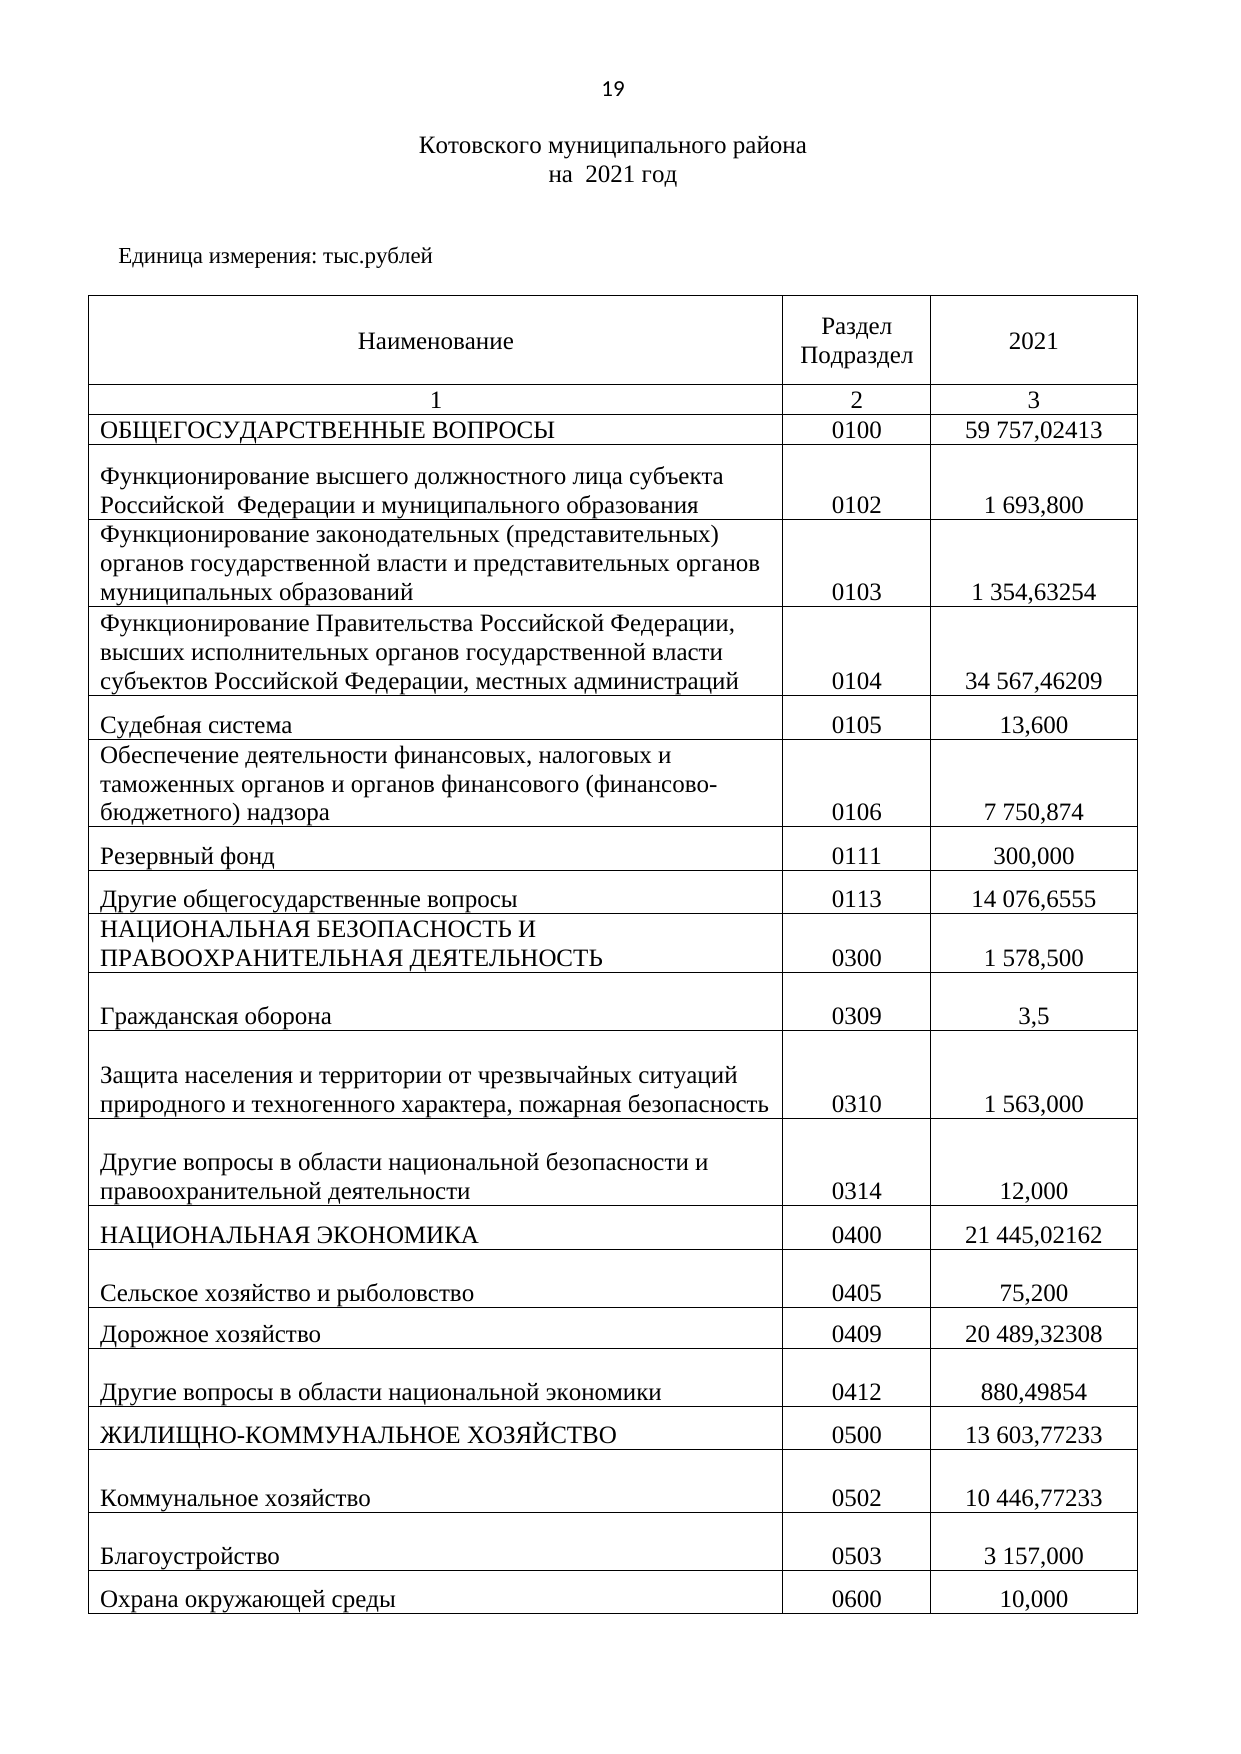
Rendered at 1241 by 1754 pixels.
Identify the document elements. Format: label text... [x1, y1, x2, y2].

table_cell ЖИЛИЩНО-КОММУНАЛЬНОЕ ХОЗЯЙСТВО [89, 1407, 782, 1449]
table_cell 1 578,500 [931, 914, 1137, 972]
table_cell 21 445,02162 [931, 1206, 1137, 1248]
table_cell 1 563,000 [931, 1031, 1137, 1117]
table_cell 75,200 [931, 1250, 1137, 1307]
table_cell Благоустройство [89, 1513, 782, 1570]
table_cell 880,49854 [931, 1349, 1137, 1406]
table_cell 0113 [783, 871, 930, 913]
table_cell Другие вопросы в области национальной экономики [89, 1349, 782, 1406]
table_cell 0314 [783, 1119, 930, 1205]
table_cell 12,000 [931, 1119, 1137, 1205]
table_cell Охрана окружающей среды [89, 1571, 782, 1612]
table_cell 14 076,6555 [931, 871, 1137, 913]
table_cell 0400 [783, 1206, 930, 1248]
table_cell 0106 [783, 740, 930, 826]
table_cell ОБЩЕГОСУДАРСТВЕННЫЕ ВОПРОСЫ [89, 415, 782, 443]
table_cell 0100 [783, 415, 930, 443]
table_cell Дорожное хозяйство [89, 1308, 782, 1348]
table_cell 1 [89, 385, 782, 414]
table_cell 1 354,63254 [931, 520, 1137, 606]
table_cell Функционирование высшего должностного лица субъекта Российской Федерации и муниципального образования [89, 445, 782, 518]
table_cell Судебная система [89, 696, 782, 739]
table_cell 3,5 [931, 973, 1137, 1030]
table_header 2021 [931, 296, 1137, 384]
table_cell 0103 [783, 520, 930, 606]
table_cell 0600 [783, 1571, 930, 1612]
table_cell 10 446,77233 [931, 1450, 1137, 1512]
table_cell Защита населения и территории от чрезвычайных ситуаций природного и техногенного характера, пожарная безопасность [89, 1031, 782, 1117]
table_cell Обеспечение деятельности финансовых, налоговых и таможенных органов и органов финансового (финансово-бюджетного) надзора [89, 740, 782, 826]
table_cell 0300 [783, 914, 930, 972]
table_cell 0105 [783, 696, 930, 739]
table_cell 0102 [783, 445, 930, 518]
table_header Раздел Подраздел [783, 296, 930, 384]
table_cell 0309 [783, 973, 930, 1030]
table_cell 0502 [783, 1450, 930, 1512]
table_cell 0503 [783, 1513, 930, 1570]
table_cell Функционирование законодательных (представительных) органов государственной власти и представительных органов муниципальных образований [89, 520, 782, 606]
table_cell 0310 [783, 1031, 930, 1117]
table_cell НАЦИОНАЛЬНАЯ БЕЗОПАСНОСТЬ И ПРАВООХРАНИТЕЛЬНАЯ ДЕЯТЕЛЬНОСТЬ [89, 914, 782, 972]
table_cell 34 567,46209 [931, 607, 1137, 695]
table_cell 13 603,77233 [931, 1407, 1137, 1449]
table_cell 10,000 [931, 1571, 1137, 1612]
table_cell Другие вопросы в области национальной безопасности и правоохранительной деятельности [89, 1119, 782, 1205]
table_cell 0500 [783, 1407, 930, 1449]
table_cell Функционирование Правительства Российской Федерации, высших исполнительных органов государственной власти субъектов Российской Федерации, местных администраций [89, 607, 782, 695]
table_header Наименование [89, 296, 782, 384]
table_cell 2 [783, 385, 930, 414]
table_cell 300,000 [931, 827, 1137, 870]
table_cell Гражданская оборона [89, 973, 782, 1030]
table_cell 7 750,874 [931, 740, 1137, 826]
table_cell 0412 [783, 1349, 930, 1406]
text Котовского муниципального района [118, 130, 1107, 159]
text на 2021 год [118, 159, 1107, 187]
table_cell 0111 [783, 827, 930, 870]
table_cell 1 693,800 [931, 445, 1137, 518]
table_cell НАЦИОНАЛЬНАЯ ЭКОНОМИКА [89, 1206, 782, 1248]
text Единица измерения: тыс.рублей [118, 242, 1107, 269]
table_cell 20 489,32308 [931, 1308, 1137, 1348]
table_cell 0405 [783, 1250, 930, 1307]
table_cell Сельское хозяйство и рыболовство [89, 1250, 782, 1307]
table_cell 0409 [783, 1308, 930, 1348]
table_cell Коммунальное хозяйство [89, 1450, 782, 1512]
table_cell 13,600 [931, 696, 1137, 739]
table_cell 3 [931, 385, 1137, 414]
table_cell Резервный фонд [89, 827, 782, 870]
table_cell 3 157,000 [931, 1513, 1137, 1570]
table_cell 59 757,02413 [931, 415, 1137, 443]
table_cell Другие общегосударственные вопросы [89, 871, 782, 913]
table_cell 0104 [783, 607, 930, 695]
